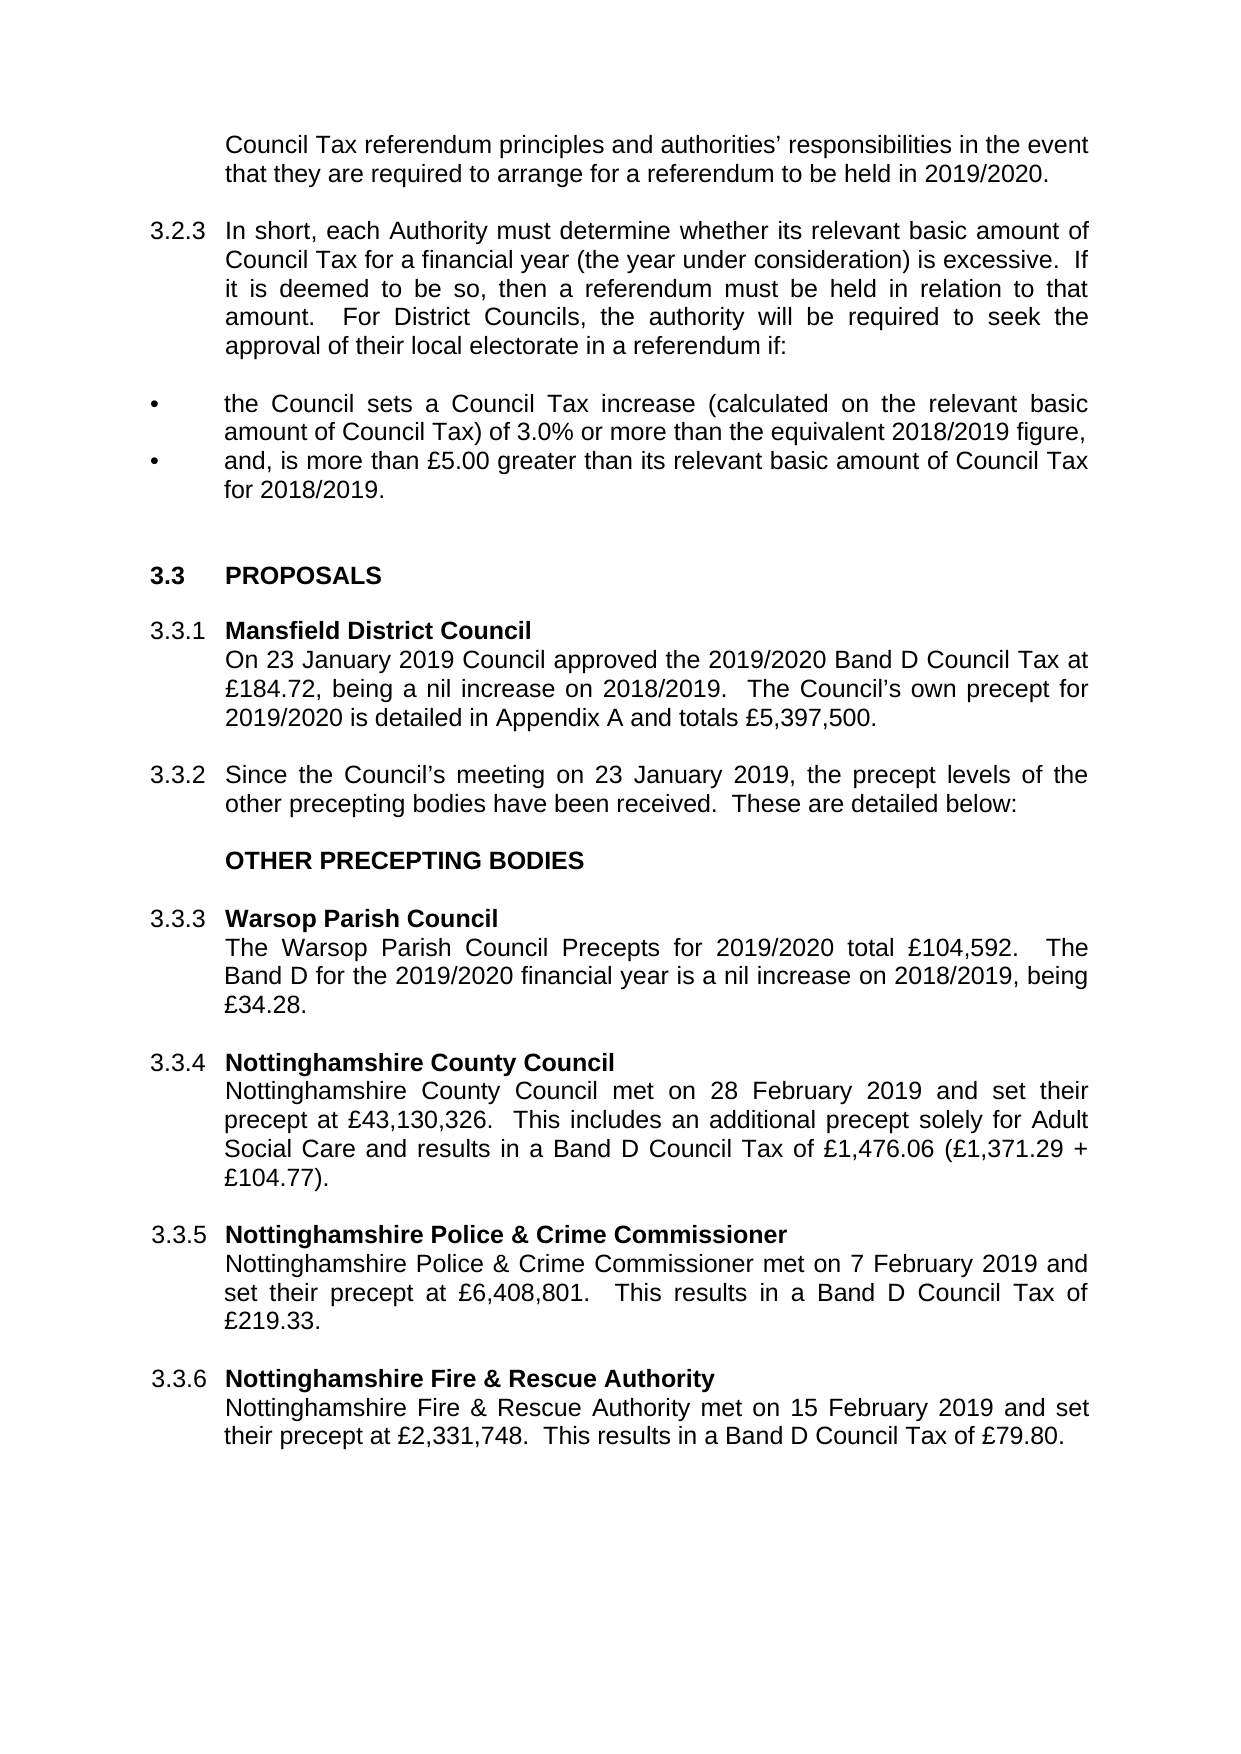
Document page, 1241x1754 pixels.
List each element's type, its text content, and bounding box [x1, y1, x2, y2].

text Nottinghamshire County Council met on 28 February 2019 and set their precept at £43,130,326. This includes an additional precept solely for Adult Social Care and results in a Band D Council Tax of £1,476.06 (£1,371.29 + £104.77). [224, 1076, 1090, 1191]
text On 23 January 2019 Council approved the 2019/2020 Band D Council Tax at £184.72, being a nil increase on 2018/2019. The Council’s own precept for 2019/2020 is detailed in Appendix A and totals £5,397,500. [225, 645, 1090, 731]
text 3.3.5 Nottinghamshire Police & Crime Commissioner [150, 1220, 1090, 1249]
text 3.3.2 Since the Council’s meeting on 23 January 2019, the precept levels of the other precepting bodies have been received. These are detailed below: [150, 760, 1090, 817]
text Nottinghamshire Police & Crime Commissioner met on 7 February 2019 and set their precept at £6,408,801. This results in a Band D Council Tax of £219.33. [224, 1249, 1090, 1335]
text 3.2.3 In short, each Authority must determine whether its relevant basic amount of Council Tax for a financial year (the year under consideration) is excessive. If it is deemed to be so, then a referendum must be held in relation to that amount. For District Councils, the authority will be required to seek the approval of their local electorate in a referendum if: [150, 216, 1090, 360]
text Nottinghamshire Fire & Rescue Authority met on 15 February 2019 and set their precept at £2,331,748. This results in a Band D Council Tax of £79.80. [224, 1392, 1090, 1450]
text 3.3.6 Nottinghamshire Fire & Rescue Authority [150, 1364, 1090, 1392]
text 3.3.4 Nottinghamshire County Council [149, 1047, 1090, 1076]
text The Warsop Parish Council Precepts for 2019/2020 total £104,592. The Band D for the 2019/2020 financial year is a nil increase on 2018/2019, being £34.28. [224, 932, 1090, 1019]
text • the Council sets a Council Tax increase (calculated on the relevant basic amount of Council Tax) of 3.0% or more than the equivalent 2018/2019 figure, [150, 389, 1090, 446]
text 3.3.3 Warsop Parish Council [149, 904, 1090, 932]
text 3.3.1 Mansfield District Council [150, 616, 1090, 645]
text • and, is more than £5.00 greater than its relevant basic amount of Council Tax for 2018/2019. [150, 446, 1090, 504]
text 3.3 PROPOSALS [150, 561, 1090, 590]
text OTHER PRECEPTING BODIES [149, 846, 1090, 875]
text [150, 130, 1090, 187]
